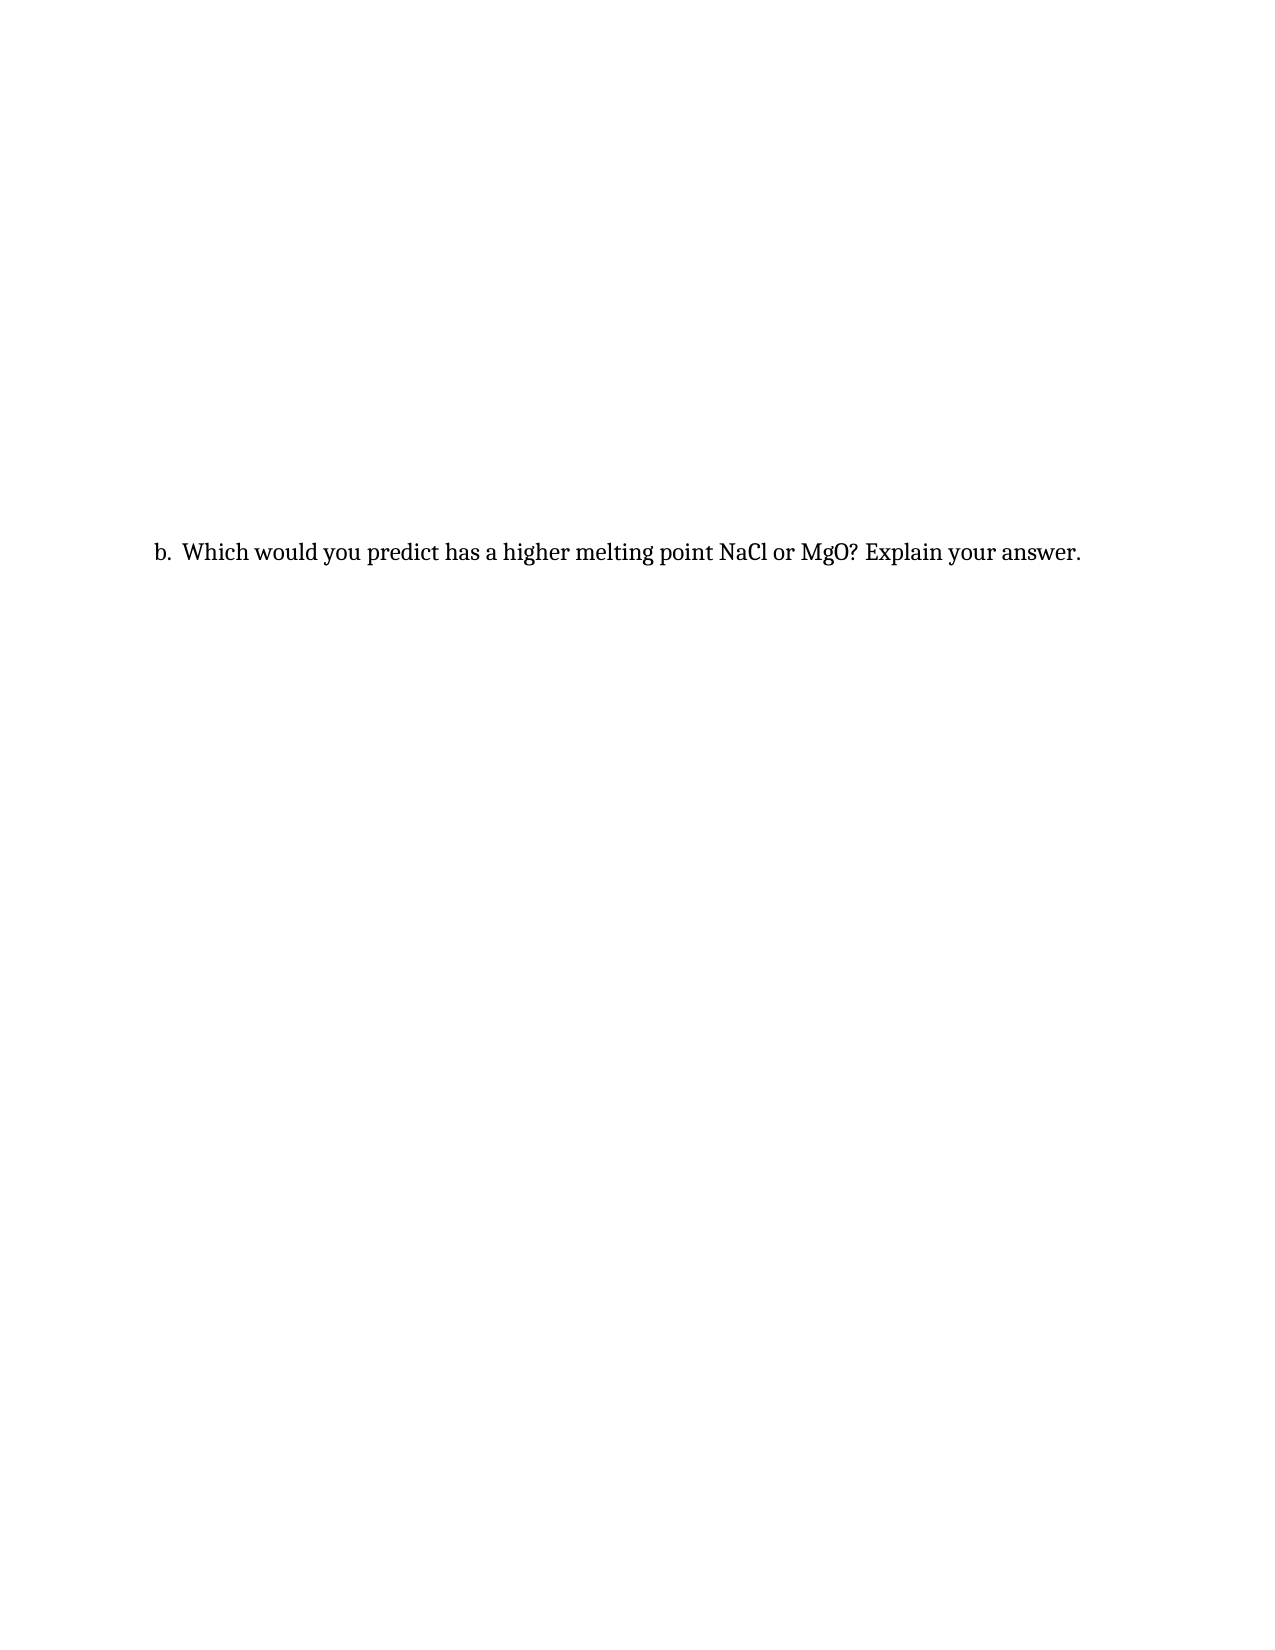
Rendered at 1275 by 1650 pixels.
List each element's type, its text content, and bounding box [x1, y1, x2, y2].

text b. Which would you predict has a higher melting point NaCl or MgO? Explain your answer. [154, 537, 1140, 566]
